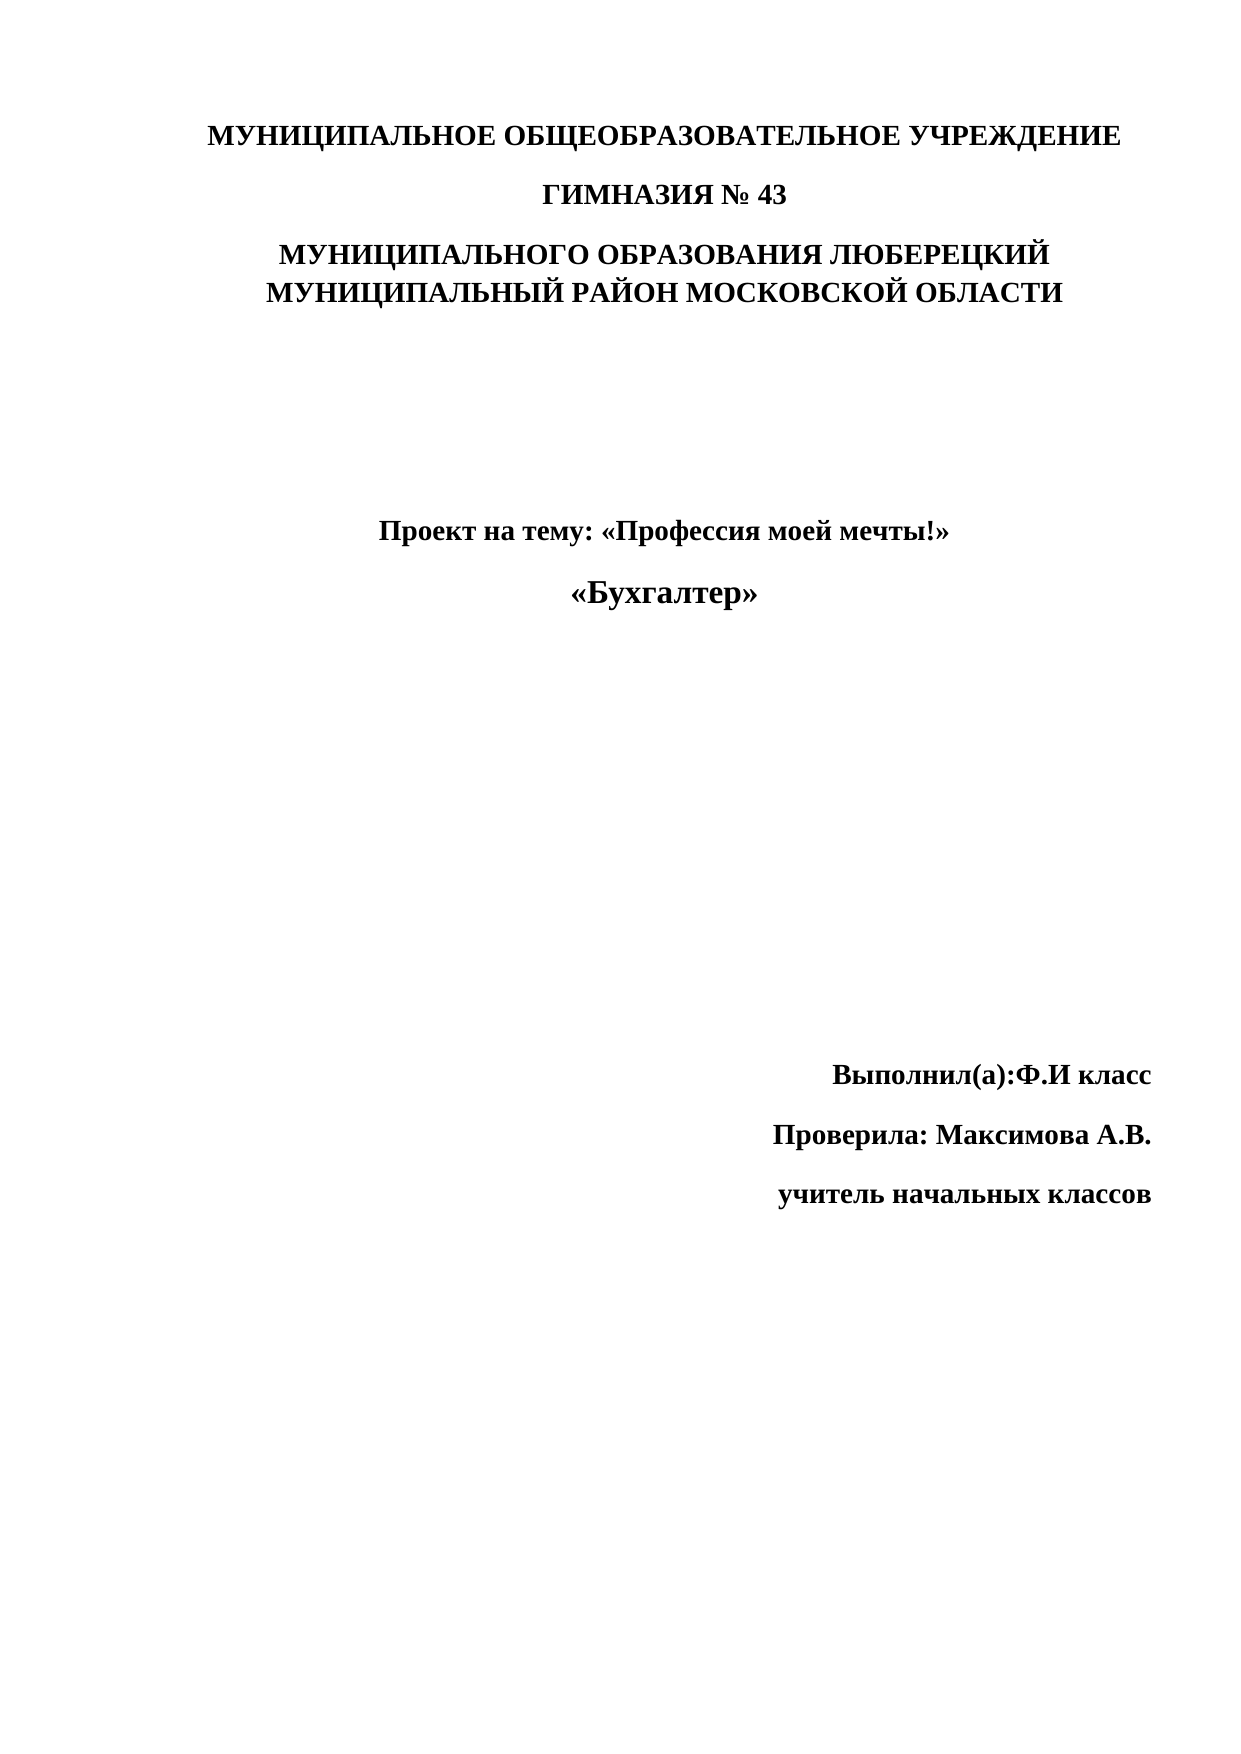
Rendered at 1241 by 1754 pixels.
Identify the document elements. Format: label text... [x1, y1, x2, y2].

text «Бухгалтер» [177, 572, 1152, 611]
text Проект на тему: «Профессия моей мечты!» [177, 513, 1152, 546]
text учитель начальных классов [177, 1176, 1152, 1210]
text Проверила: Максимова А.В. [177, 1117, 1152, 1150]
text МУНИЦИПАЛЬНОЕ ОБЩЕОБРАЗОВАТЕЛЬНОЕ УЧРЕЖДЕНИЕ [177, 118, 1152, 152]
text ГИМНАЗИЯ № 43 [177, 177, 1152, 211]
text МУНИЦИПАЛЬНОГО ОБРАЗОВАНИЯ ЛЮБЕРЕЦКИЙ МУНИЦИПАЛЬНЫЙ РАЙОН МОСКОВСКОЙ ОБЛАСТИ [177, 237, 1152, 309]
text Выполнил(а):Ф.И класс [177, 1057, 1152, 1091]
